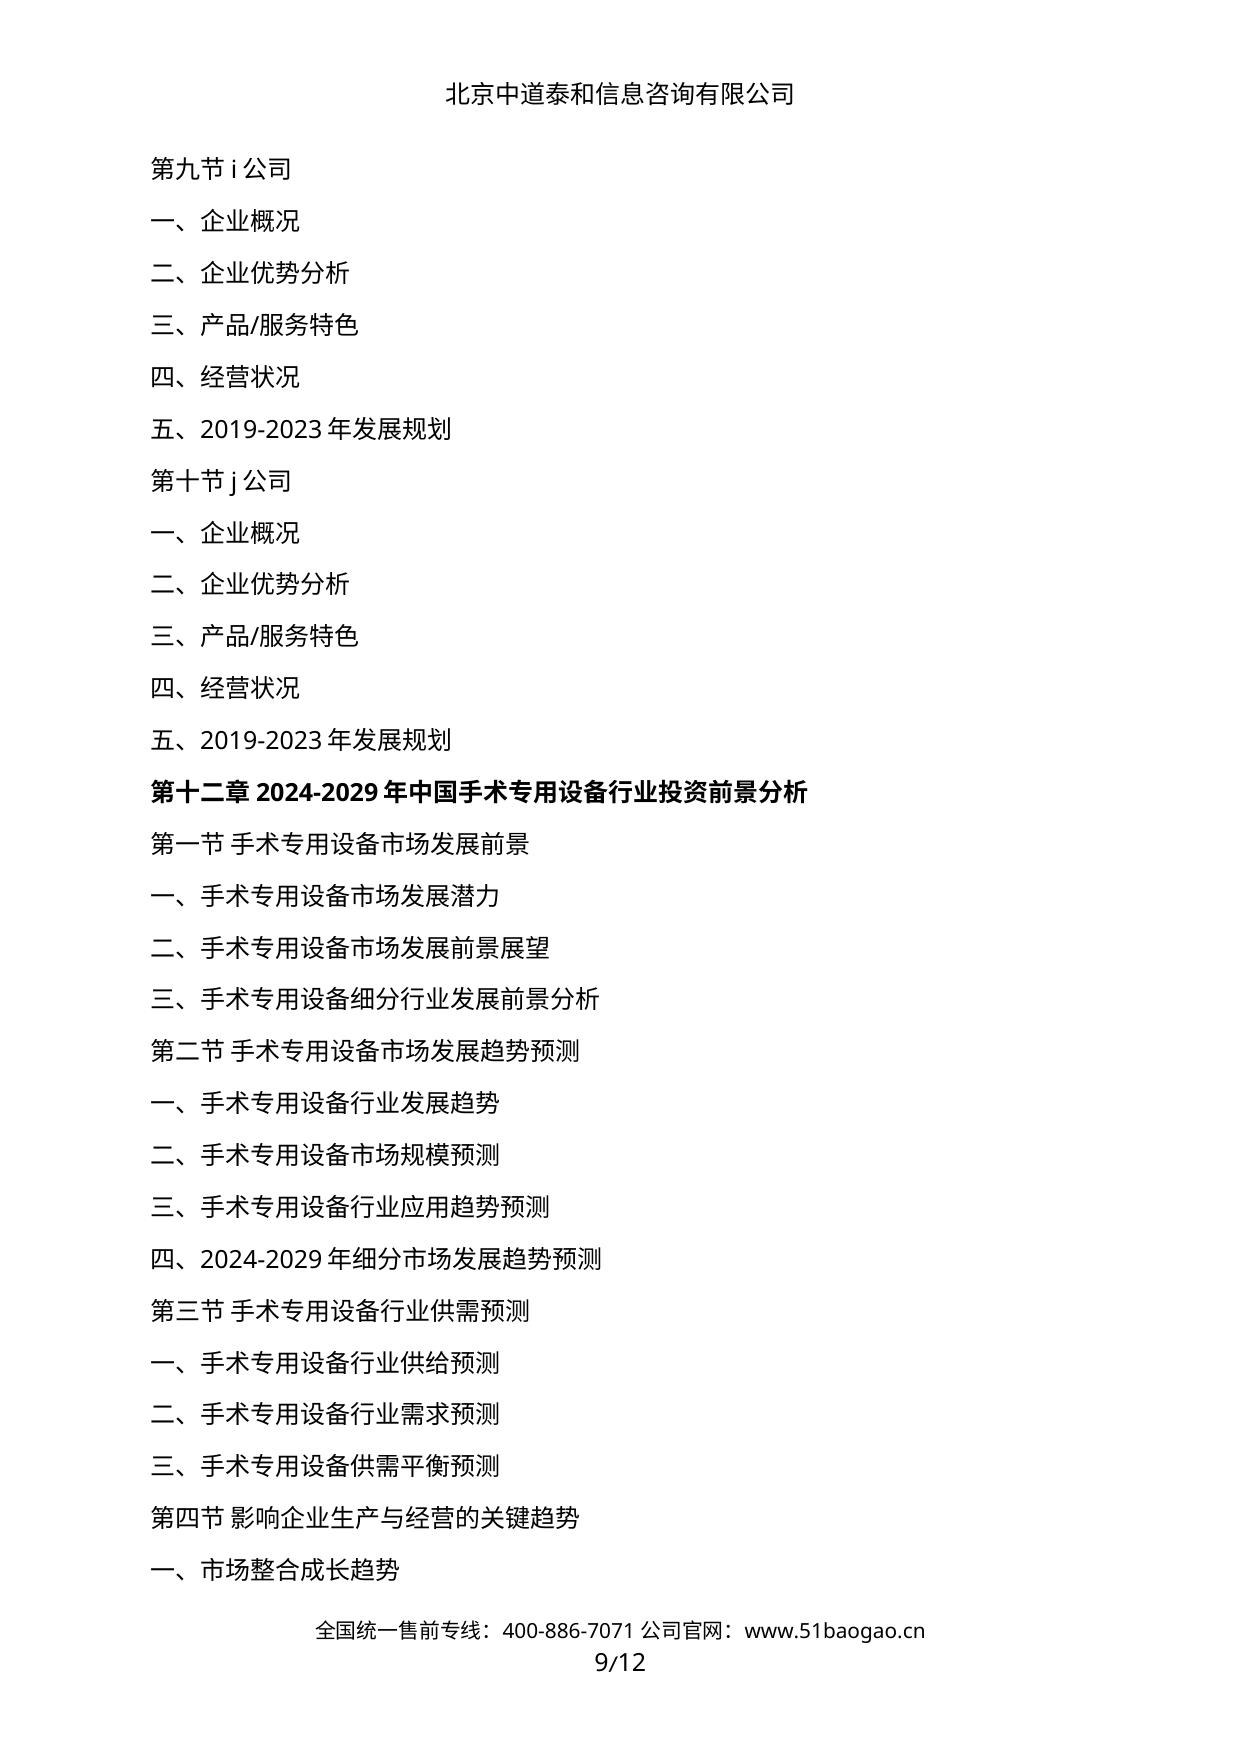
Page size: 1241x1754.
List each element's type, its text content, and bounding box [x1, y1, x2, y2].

text 一、企业概况 [150, 513, 1090, 549]
text 第十节 j公司 [150, 461, 1090, 497]
text 一、手术专用设备行业发展趋势 [150, 1084, 1090, 1120]
text 三、产品/服务特色 [150, 306, 1090, 342]
text 一、市场整合成长趋势 [150, 1551, 1090, 1587]
text 二、企业优势分析 [150, 254, 1090, 290]
text 第二节 手术专用设备市场发展趋势预测 [150, 1032, 1090, 1068]
text 二、手术专用设备市场发展前景展望 [150, 928, 1090, 964]
text 第三节 手术专用设备行业供需预测 [150, 1291, 1090, 1327]
text 五、2019-2023年发展规划 [150, 721, 1090, 757]
text 一、手术专用设备市场发展潜力 [150, 876, 1090, 912]
text 四、2024-2029年细分市场发展趋势预测 [150, 1239, 1090, 1276]
text 一、企业概况 [150, 202, 1090, 238]
text 五、2019-2023年发展规划 [150, 409, 1090, 446]
text 三、手术专用设备细分行业发展前景分析 [150, 980, 1090, 1016]
text 二、手术专用设备行业需求预测 [150, 1395, 1090, 1431]
text 二、企业优势分析 [150, 565, 1090, 601]
text 第一节 手术专用设备市场发展前景 [150, 824, 1090, 861]
text 四、经营状况 [150, 357, 1090, 394]
text 第四节 影响企业生产与经营的关键趋势 [150, 1499, 1090, 1535]
text 四、经营状况 [150, 669, 1090, 705]
text 三、手术专用设备行业应用趋势预测 [150, 1187, 1090, 1224]
text 二、手术专用设备市场规模预测 [150, 1136, 1090, 1172]
text 第十二章 2024-2029年中国手术专用设备行业投资前景分析 [150, 772, 1090, 809]
text 第九节 i公司 [150, 150, 1090, 186]
text 三、手术专用设备供需平衡预测 [150, 1447, 1090, 1483]
text 一、手术专用设备行业供给预测 [150, 1343, 1090, 1379]
text 三、产品/服务特色 [150, 617, 1090, 653]
